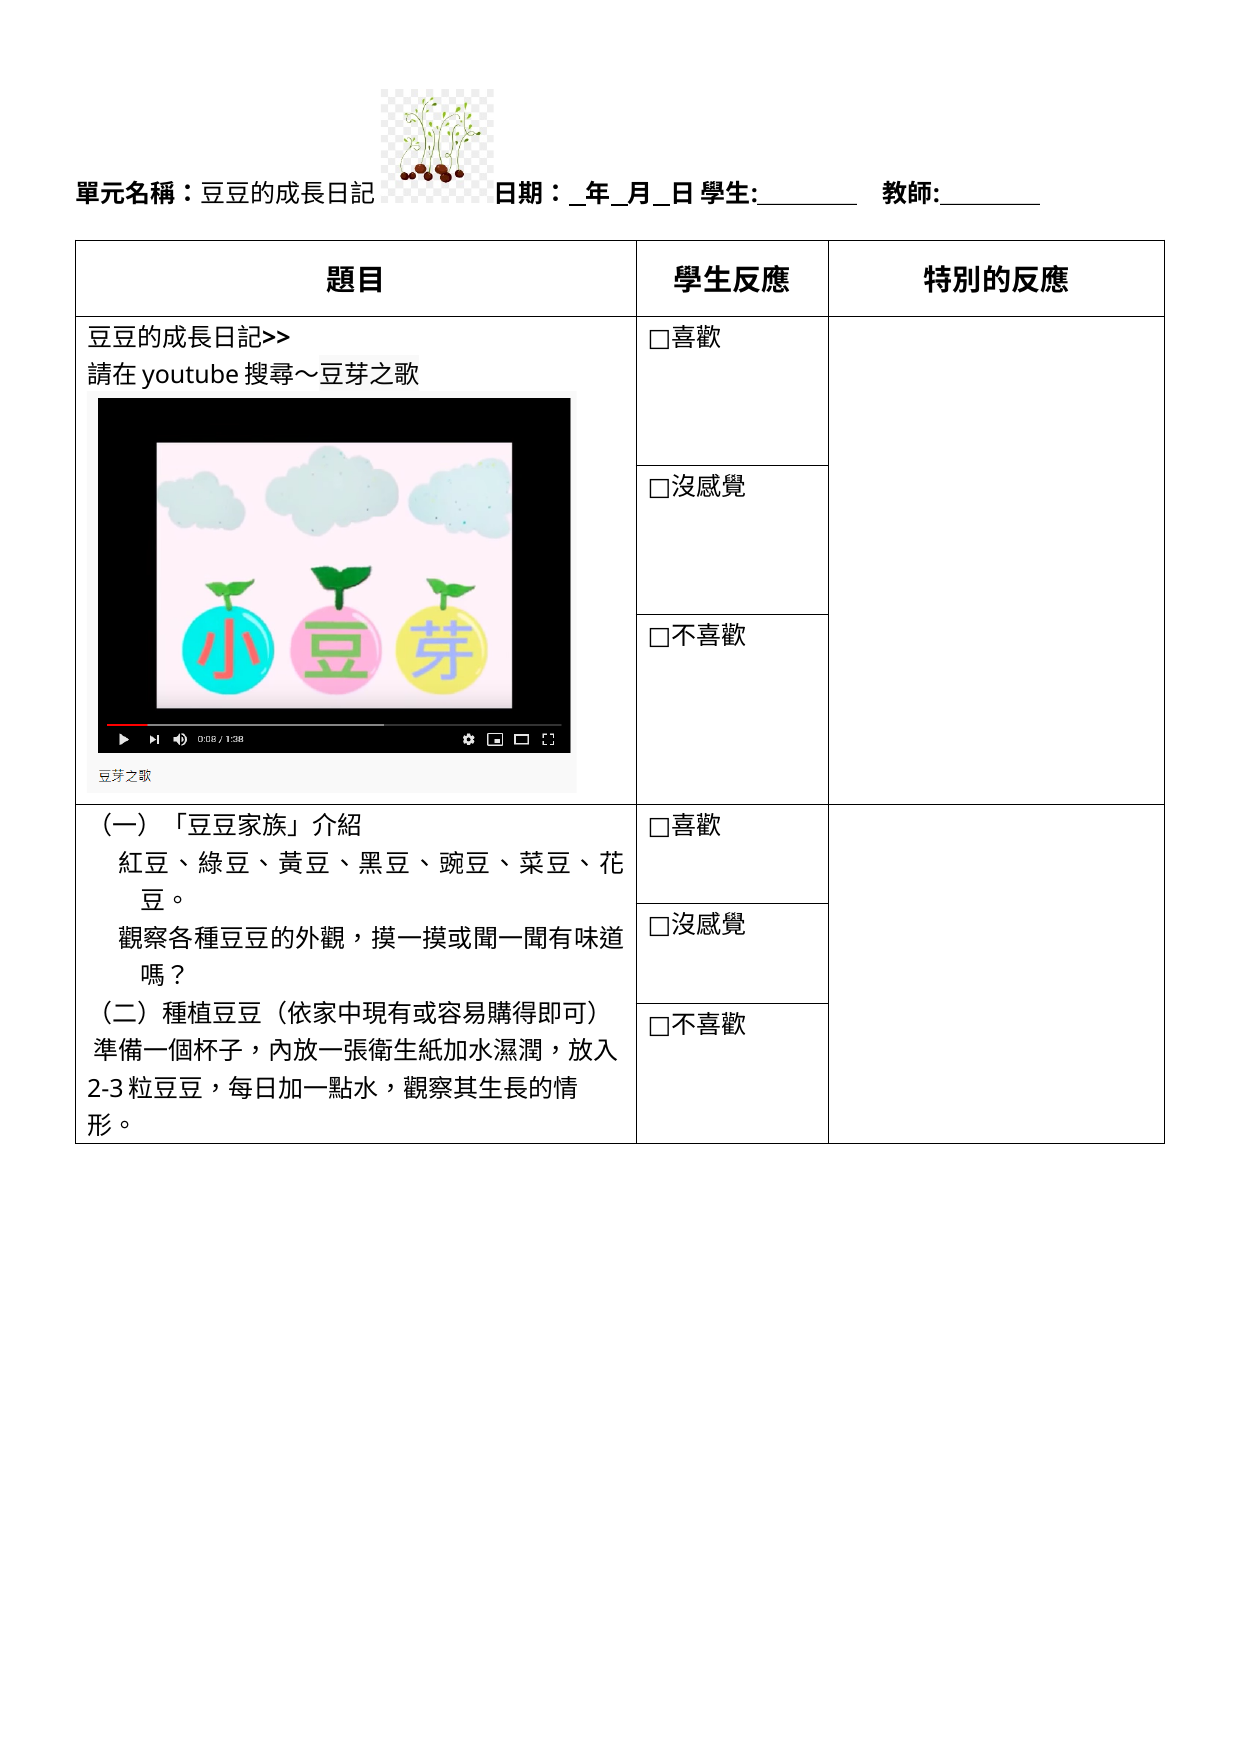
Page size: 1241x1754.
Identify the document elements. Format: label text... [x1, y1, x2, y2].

table_header 學生反應 [637, 241, 828, 316]
text 單元名稱：豆豆的成長日記 日期： 年 月 日 學生:＿＿＿＿ 教師:＿＿＿＿ [75, 89, 1165, 239]
table_cell □不喜歡 [637, 1004, 828, 1143]
table_cell □喜歡 [637, 805, 828, 903]
table_cell □不喜歡 [637, 615, 828, 804]
picture [86, 391, 577, 793]
table_cell [829, 317, 1164, 804]
table_cell [829, 805, 1164, 1143]
table_header 特別的反應 [829, 241, 1164, 316]
table_cell （一）「豆豆家族」介紹 紅豆、綠豆、黃豆、黑豆、豌豆、菜豆、花豆。 觀察各種豆豆的外觀，摸一摸或聞一聞有味道嗎？ （二）種植豆豆（依家中現有或容易購得即可） 準備一個杯子，內放一張衛生紙加水濕潤，放入2-3粒豆豆，每日加一點水，觀察其生長的情形。 [76, 805, 636, 1143]
table_cell 豆豆的成長日記>> 請在youtube搜尋～豆芽之歌 [76, 317, 636, 804]
picture [380, 89, 494, 203]
table_cell □沒感覺 [637, 466, 828, 614]
table_cell □喜歡 [637, 317, 828, 465]
table_header 題目 [76, 241, 636, 316]
table_cell □沒感覺 [637, 904, 828, 1003]
